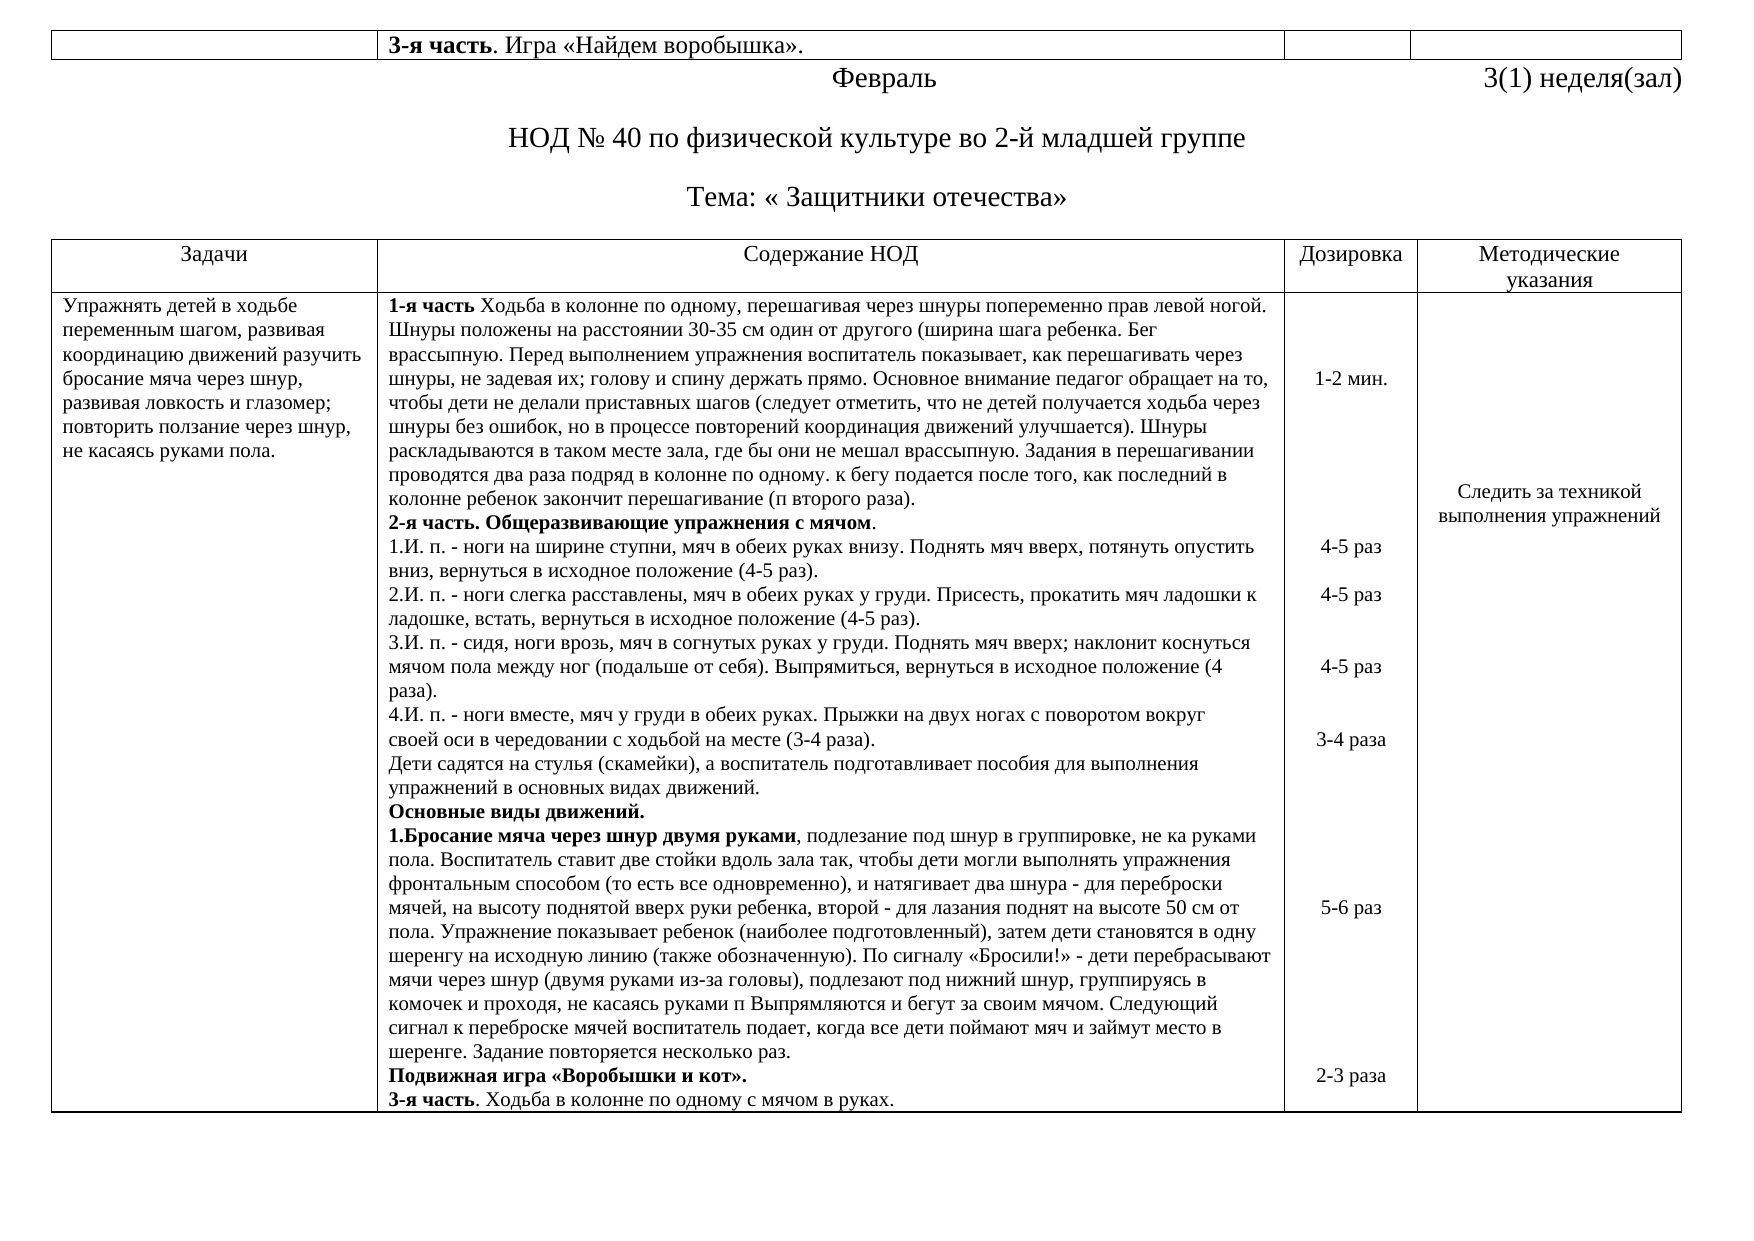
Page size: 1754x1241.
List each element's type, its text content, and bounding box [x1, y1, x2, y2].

table_cell [1418, 293, 1681, 478]
text НОД № 40 по физической культуре во 2-й младшей группе [29, 120, 1724, 153]
text Февраль 3(1) неделя(зал) [29, 60, 1724, 94]
table_header Методические указания [1418, 240, 1681, 292]
table_cell Следить за техникой выполнения упражнений [1418, 478, 1681, 1111]
text Тема: « Защитники отечества» [29, 179, 1724, 213]
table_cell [378, 293, 1284, 1111]
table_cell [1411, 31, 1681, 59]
table_header Содержание НОД [378, 240, 1284, 292]
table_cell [52, 293, 377, 1111]
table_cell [1285, 293, 1417, 1111]
table_header Задачи [52, 240, 377, 292]
table_header Дозировка [1285, 240, 1417, 292]
